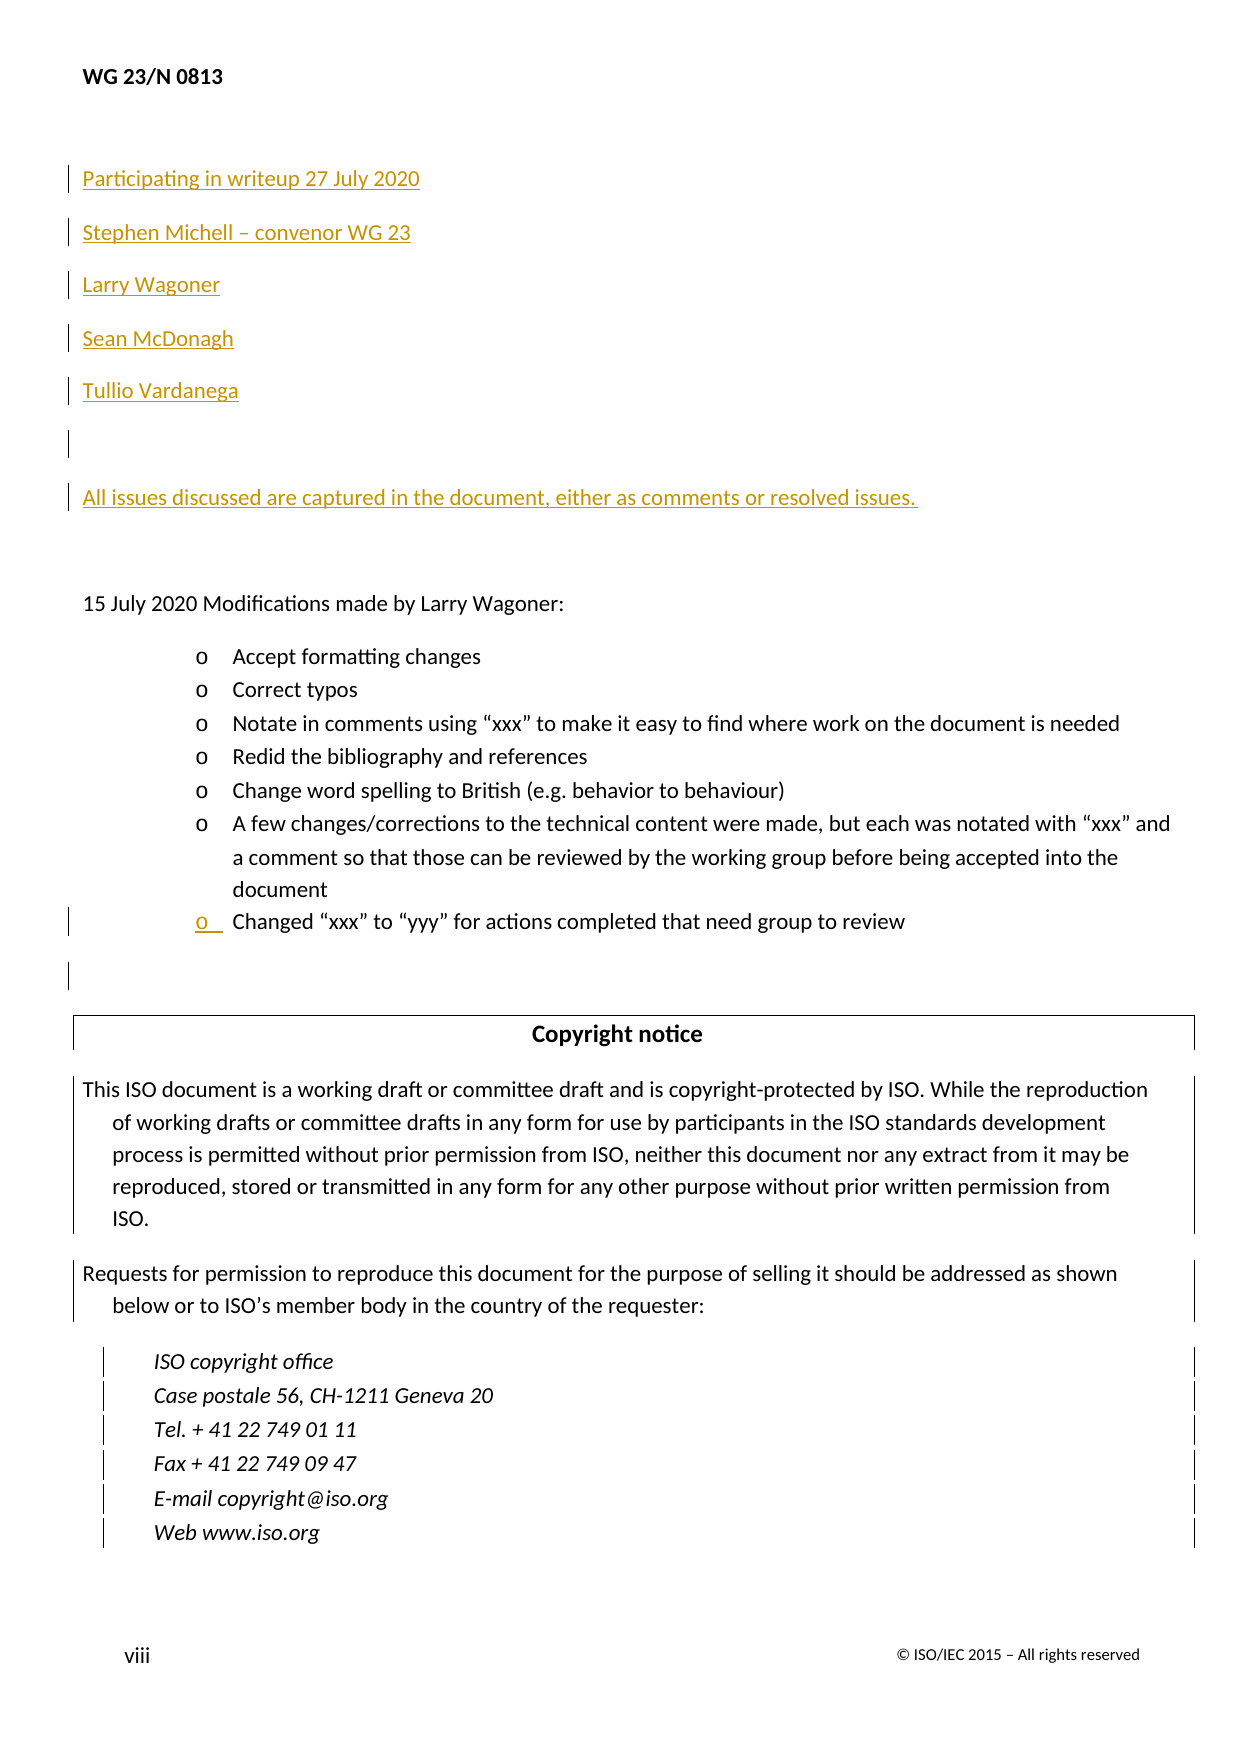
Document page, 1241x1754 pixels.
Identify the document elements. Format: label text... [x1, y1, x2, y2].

text Tel. + 41 22 749 01 11 [104, 1415, 1194, 1445]
list Redid the bibliography and references [195, 742, 1182, 772]
text E-mail copyright@iso.org [104, 1484, 1194, 1514]
list Accept formatting changes [195, 642, 1182, 671]
text This ISO document is a working draft or committee draft and is copyright-protected by ISO. While the reproduction of working drafts or committee drafts in any form for use by participants in the ISO standards development process is permitted without prior permission from ISO, neither this document nor any extract from it may be reproduced, stored or transmitted in any form for any other purpose without prior written permission from ISO. [74, 1076, 1194, 1234]
list Correct typos [195, 675, 1182, 704]
text Copyright notice [74, 1016, 1194, 1050]
text 15 July 2020 Modifications made by Larry Wagoner: [82, 589, 1182, 617]
text Web www.iso.org [104, 1518, 1194, 1548]
list Changed “xxx” to “yyy” for actions completed that need group to review [195, 907, 1182, 936]
list Notate in comments using “xxx” to make it easy to find where work on the document is needed [195, 709, 1182, 738]
list A few changes/corrections to the technical content were made, but each was notated with “xxx” and a comment so that those can be reviewed by the working group before being accepted into the document [195, 809, 1182, 903]
list Change word spelling to British (e.g. behavior to behaviour) [195, 776, 1182, 805]
text Fax + 41 22 749 09 47 [103, 1449, 1194, 1480]
text Case postale 56, CH-1211 Geneva 20 [104, 1381, 1194, 1411]
text ISO copyright office [104, 1347, 1194, 1377]
text Requests for permission to reproduce this document for the purpose of selling it should be addressed as shown below or to ISO’s member body in the country of the requester: [73, 1259, 1194, 1322]
